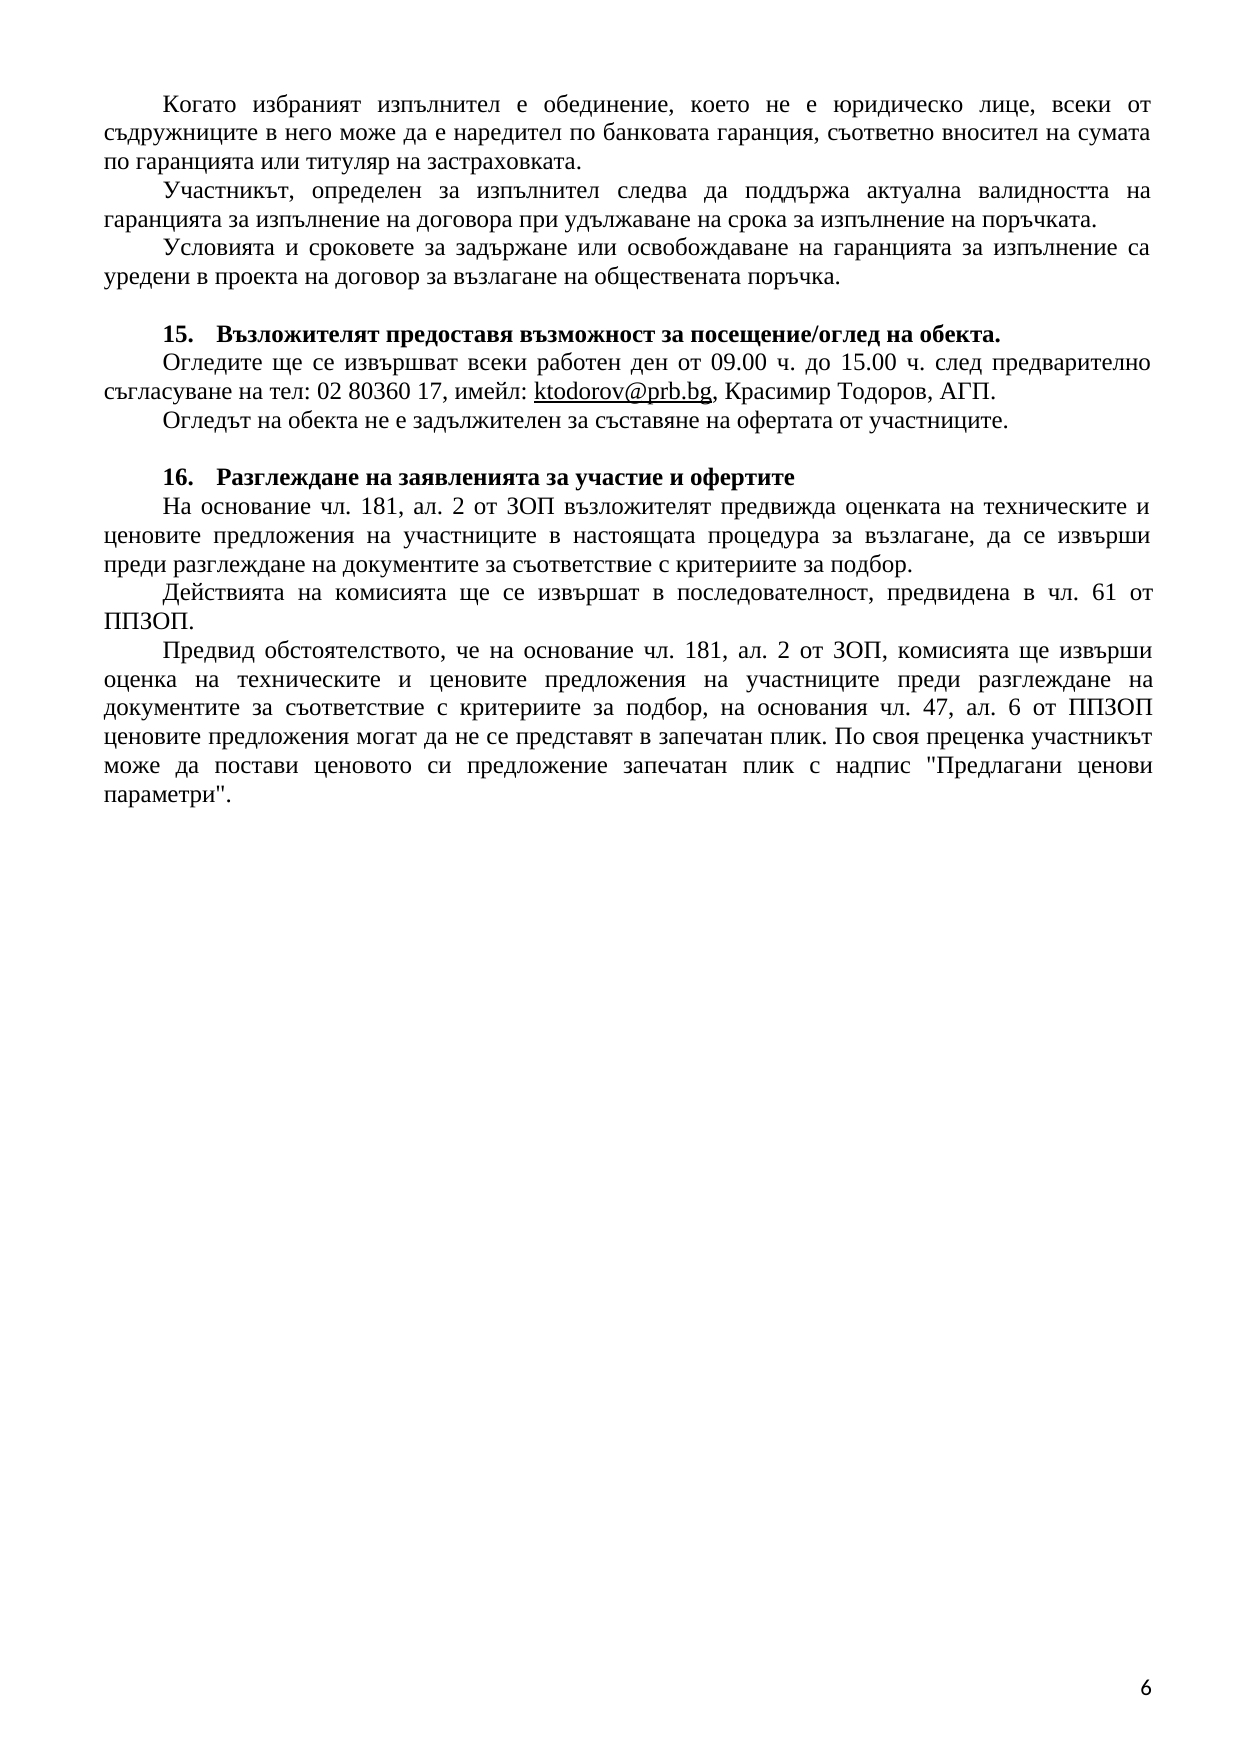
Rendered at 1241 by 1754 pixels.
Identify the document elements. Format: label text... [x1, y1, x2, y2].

text Огледите ще се извършват всеки работен ден от 09.00 ч. до 15.00 ч. след предварително съгласуване на тел: 02 80360 17, имейл: ktodorov@prb.bg, Красимир Тодоров, АГП. [103, 347, 1152, 405]
list На основание чл. 181, ал. 2 от ЗОП възложителят предвижда оценката на техническите и ценовите предложения на участниците в настоящата процедура за възлагане, да се извърши преди разглеждане на документите за съответствие с критериите за подбор. [103, 491, 1152, 577]
list Възложителят предоставя възможност за посещение/оглед на обекта. [162, 319, 1152, 347]
text Предвид обстоятелството, че на основание чл. 181, ал. 2 от ЗОП, комисията ще извърши оценка на техническите и ценовите предложения на участниците преди разглеждане на документите за съответствие с критериите за подбор, на основания чл. 47, ал. 6 от ППЗОП ценовите предложения могат да не се представят в запечатан плик. По своя преценка участникът може да постави ценовото си предложение запечатан плик с надпис "Предлагани ценови параметри". [103, 635, 1154, 807]
text Когато избраният изпълнител е обединение, което не е юридическо лице, всеки от съдружниците в него може да е наредител по банковата гаранция, съответно вносител на сумата по гаранцията или титуляр на застраховката. [103, 89, 1152, 175]
list Разглеждане на заявленията за участие и офертите [162, 462, 1154, 491]
text Условията и сроковете за задържане или освобождаване на гаранцията за изпълнение са уредени в проекта на договор за възлагане на обществената поръчка. [103, 232, 1152, 290]
list Действията на комисията ще се извършат в последователност, предвидена в чл. 61 от ППЗОП. [103, 577, 1154, 635]
text Участникът, определен за изпълнител следва да поддържа актуална валидността на гаранцията за изпълнение на договора при удължаване на срока за изпълнение на поръчката. [103, 175, 1152, 232]
list Огледът на обекта не е задължителен за съставяне на офертата от участниците. [162, 405, 1152, 434]
